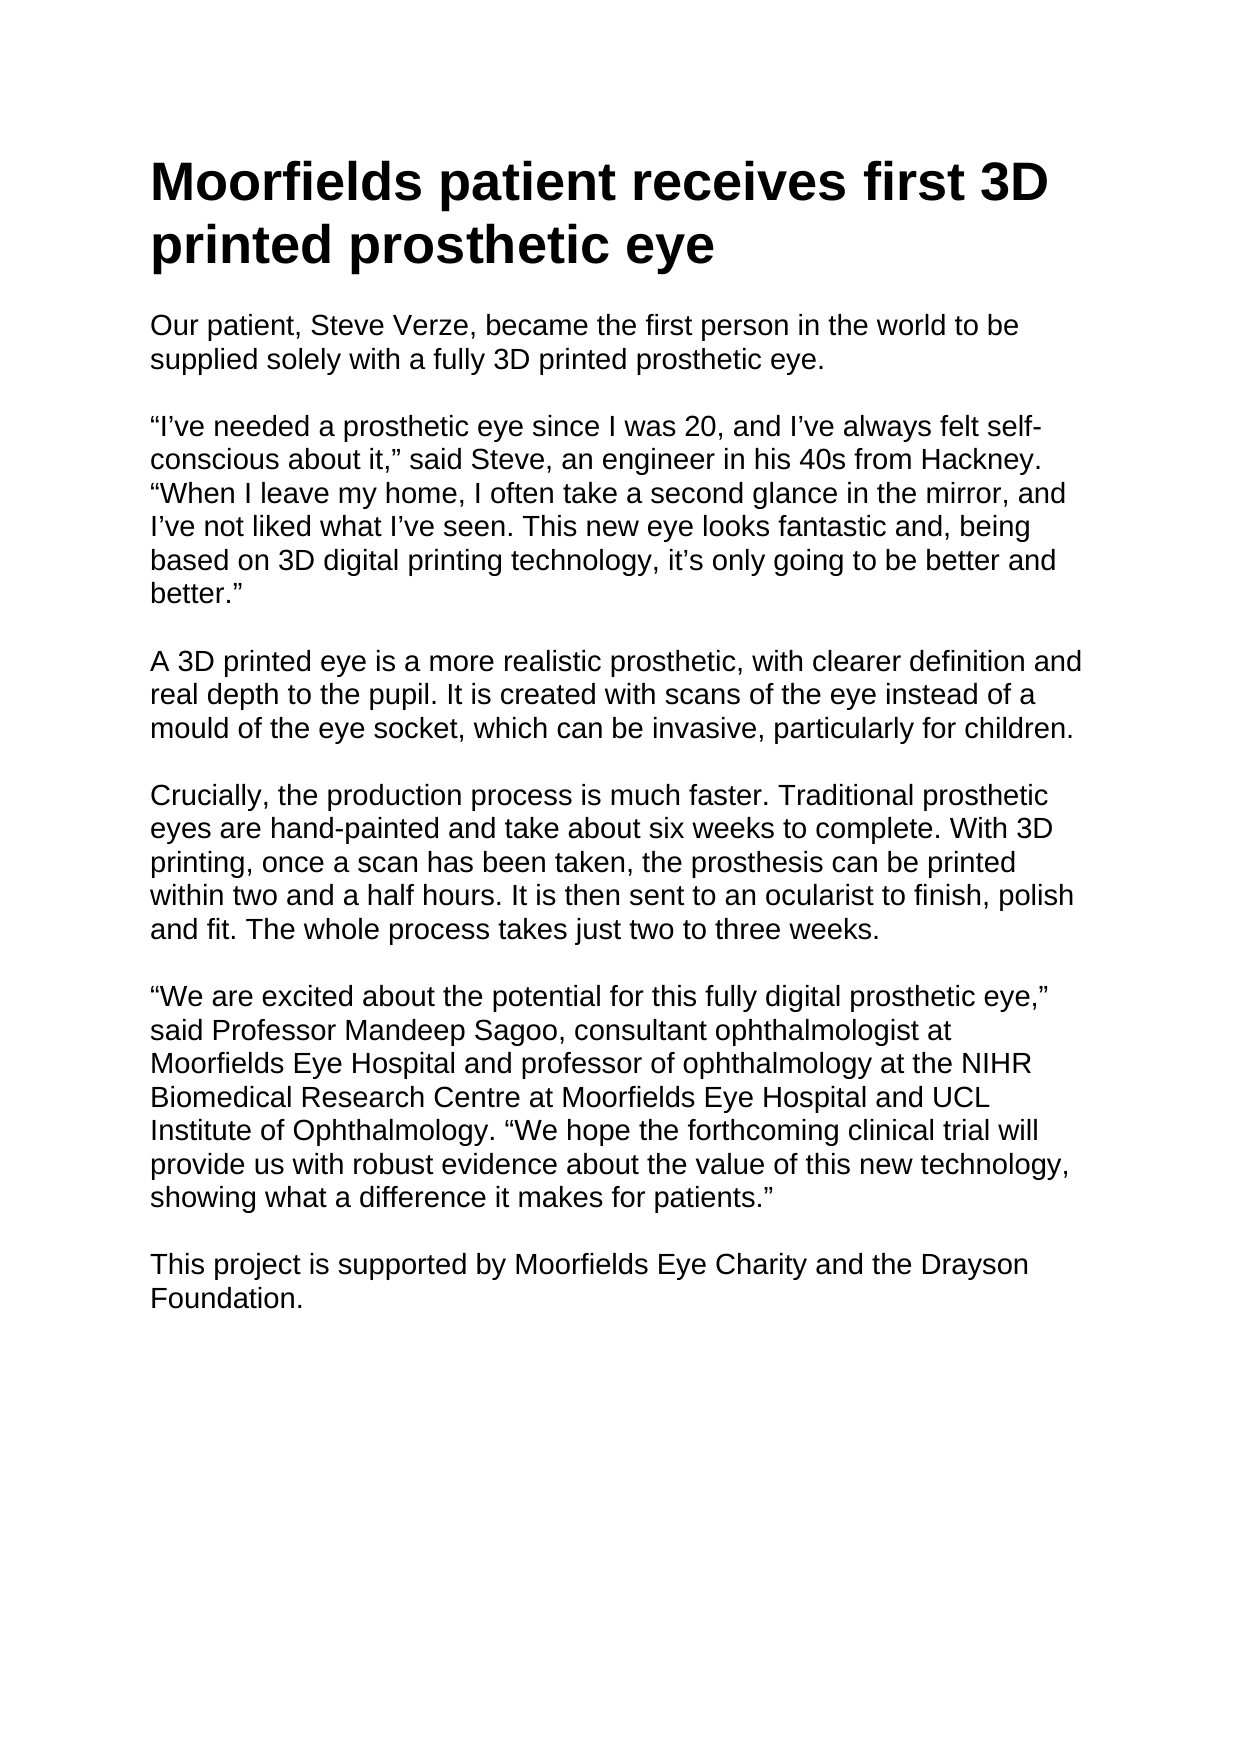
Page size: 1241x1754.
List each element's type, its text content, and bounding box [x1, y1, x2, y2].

text This project is supported by Moorfields Eye Charity and the Drayson Foundation. [150, 1247, 1090, 1314]
text Our patient, Steve Verze, became the first person in the world to be supplied solely with a fully 3D printed prosthetic eye. [150, 308, 1090, 375]
text A 3D printed eye is a more realistic prosthetic, with clearer definition and real depth to the pupil. It is created with scans of the eye instead of a mould of the eye socket, which can be invasive, particularly for children. [150, 643, 1090, 744]
text Crucially, the production process is much faster. Traditional prosthetic eyes are hand-painted and take about six weeks to complete. With 3D printing, once a scan has been taken, the prosthesis can be printed within two and a half hours. It is then sent to an ocularist to finish, polish and fit. The whole process takes just two to three weeks. [150, 778, 1090, 945]
text Moorfields patient receives first 3D printed prosthetic eye [150, 150, 1090, 274]
text “I’ve needed a prosthetic eye since I was 20, and I’ve always felt self-conscious about it,” said Steve, an engineer in his 40s from Hackney. “When I leave my home, I often take a second glance in the mirror, and I’ve not liked what I’ve seen. This new eye looks fantastic and, being based on 3D digital printing technology, it’s only going to be better and better.” [150, 409, 1090, 610]
text “We are excited about the potential for this fully digital prosthetic eye,” said Professor Mandeep Sagoo, consultant ophthalmologist at Moorfields Eye Hospital and professor of ophthalmology at the NIHR Biomedical Research Centre at Moorfields Eye Hospital and UCL Institute of Ophthalmology. “We hope the forthcoming clinical trial will provide us with robust evidence about the value of this new technology, showing what a difference it makes for patients.” [150, 979, 1090, 1214]
